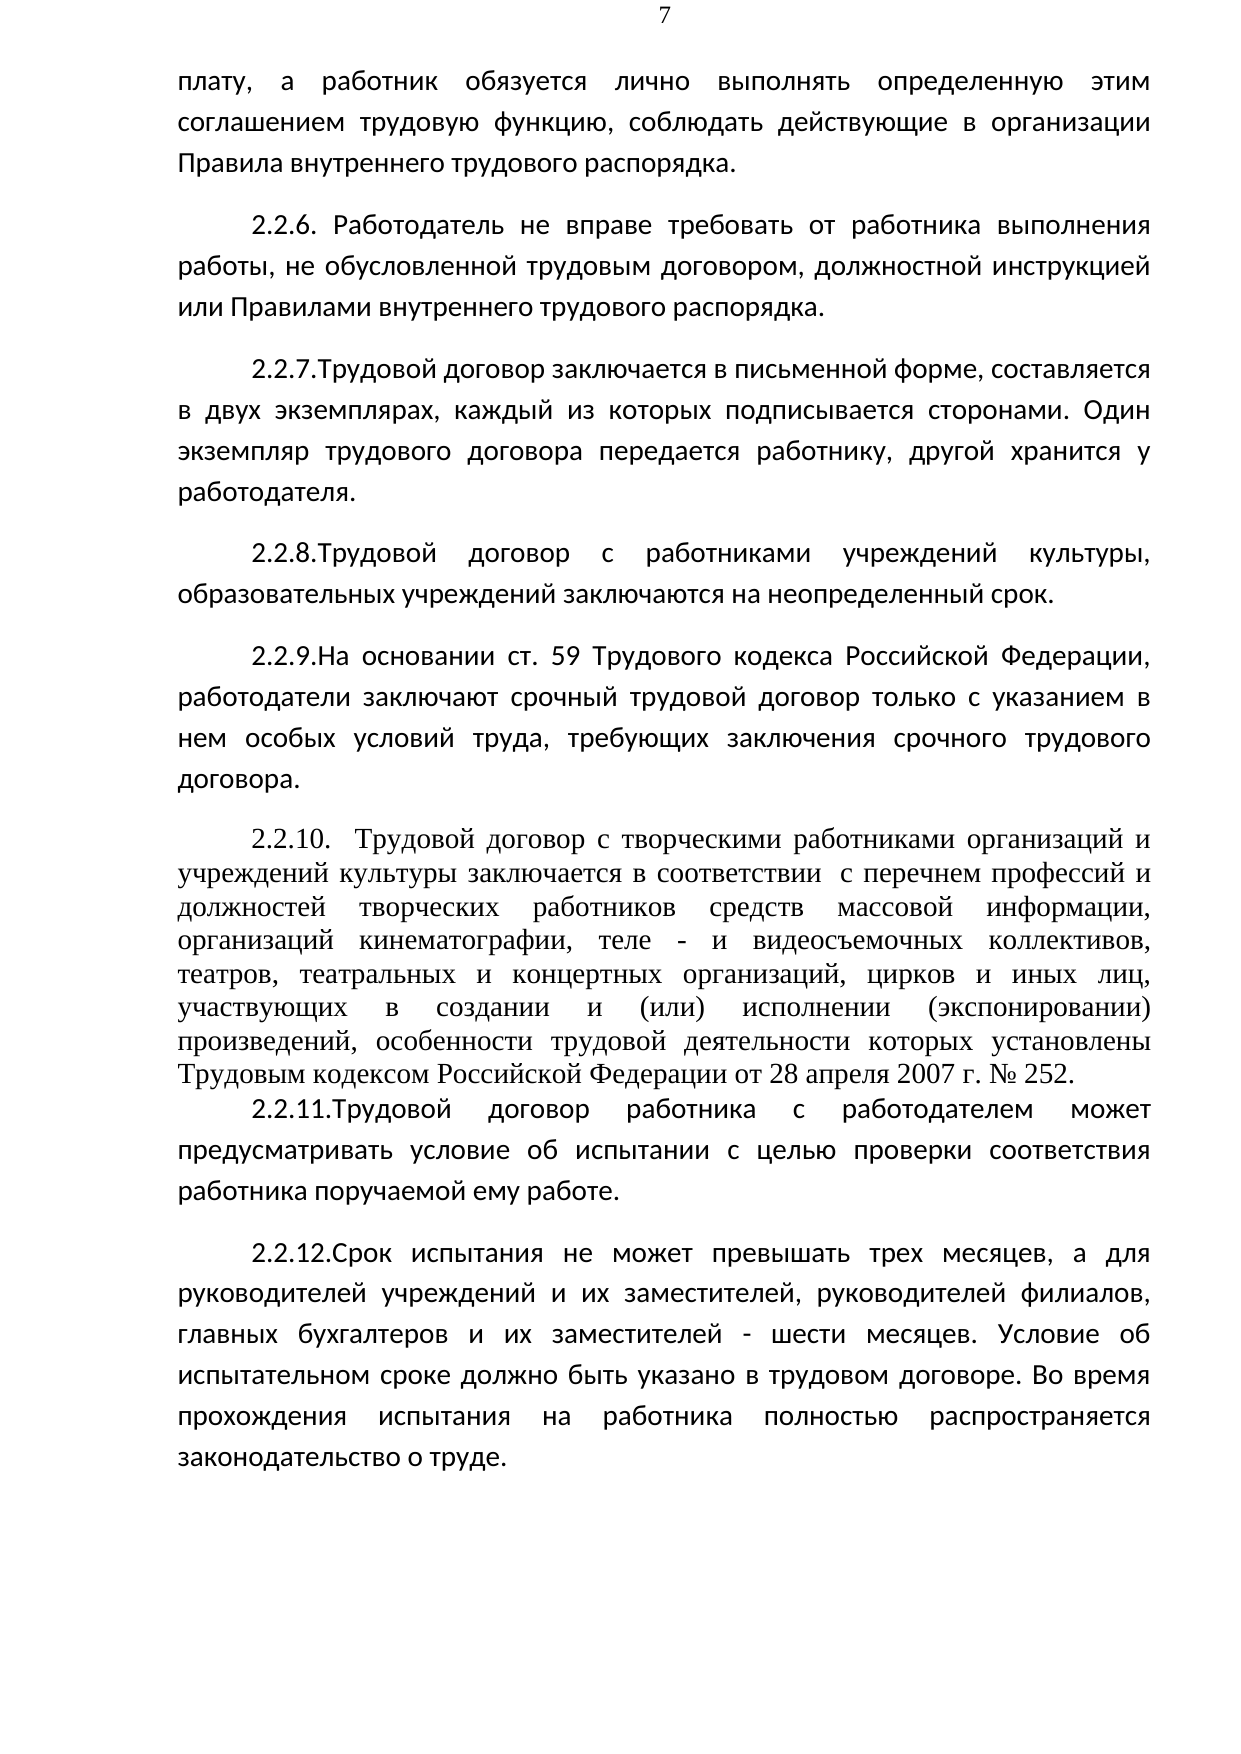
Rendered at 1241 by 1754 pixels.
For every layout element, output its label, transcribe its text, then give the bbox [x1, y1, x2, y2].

text 2.2.11.Трудовой договор работника с работодателем может предусматривать условие об испытании с целью проверки соответствия работника поручаемой ему работе. [177, 1090, 1152, 1207]
text 2.2.10. Трудовой договор с творческими работниками организаций и учреждений культуры заключается в соответствии с перечнем профессий и должностей творческих работников средств массовой информации, организаций кинематографии, теле - и видеосъемочных коллективов, театров, театральных и концертных организаций, цирков и иных лиц, участвующих в создании и (или) исполнении (экспонировании) произведений, особенности трудовой деятельности которых установлены Трудовым кодексом Российской Федерации от 28 апреля 2007 г. № 252. [177, 822, 1152, 1090]
text 2.2.8.Трудовой договор с работниками учреждений культуры, образовательных учреждений заключаются на неопределенный срок. [177, 534, 1152, 611]
text 2.2.6. Работодатель не вправе требовать от работника выполнения работы, не обусловленной трудовым договором, должностной инструкцией или Правилами внутреннего трудового распорядка. [177, 206, 1152, 324]
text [177, 62, 1152, 180]
text 2.2.9.На основании ст. 59 Трудового кодекса Российской Федерации, работодатели заключают срочный трудовой договор только с указанием в нем особых условий труда, требующих заключения срочного трудового договора. [177, 637, 1152, 796]
text 2.2.7.Трудовой договор заключается в письменной форме, составляется в двух экземплярах, каждый из которых подписывается сторонами. Один экземпляр трудового договора передается работнику, другой хранится у работодателя. [177, 350, 1152, 508]
text 2.2.12.Срок испытания не может превышать трех месяцев, а для руководителей учреждений и их заместителей, руководителей филиалов, главных бухгалтеров и их заместителей - шести месяцев. Условие об испытательном сроке должно быть указано в трудовом договоре. Во время прохождения испытания на работника полностью распространяется законодательство о труде. [177, 1234, 1152, 1474]
